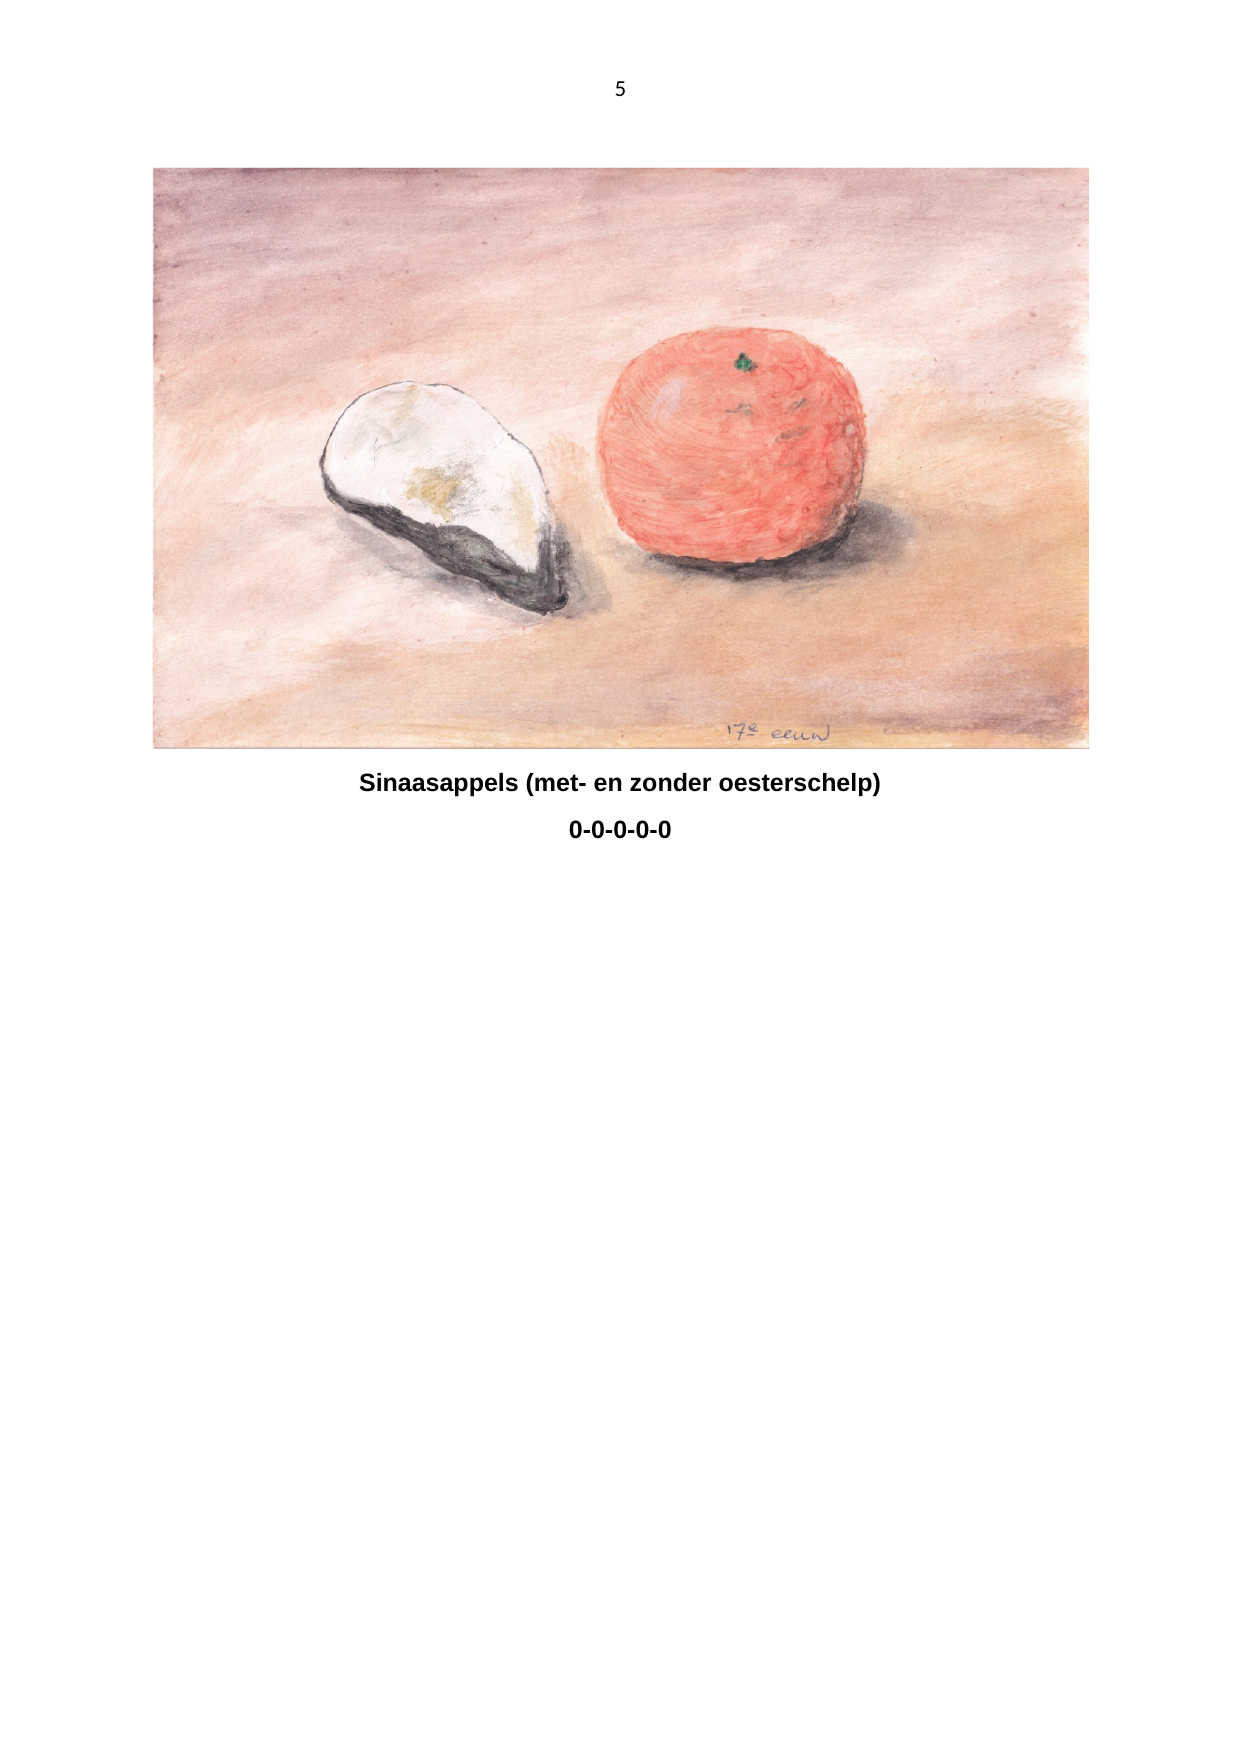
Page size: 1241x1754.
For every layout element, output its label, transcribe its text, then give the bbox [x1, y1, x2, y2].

text Sinaasappels (met- en zonder oesterschelp) [148, 768, 1093, 796]
picture [154, 168, 1088, 749]
text 0-0-0-0-0 [148, 815, 1093, 844]
